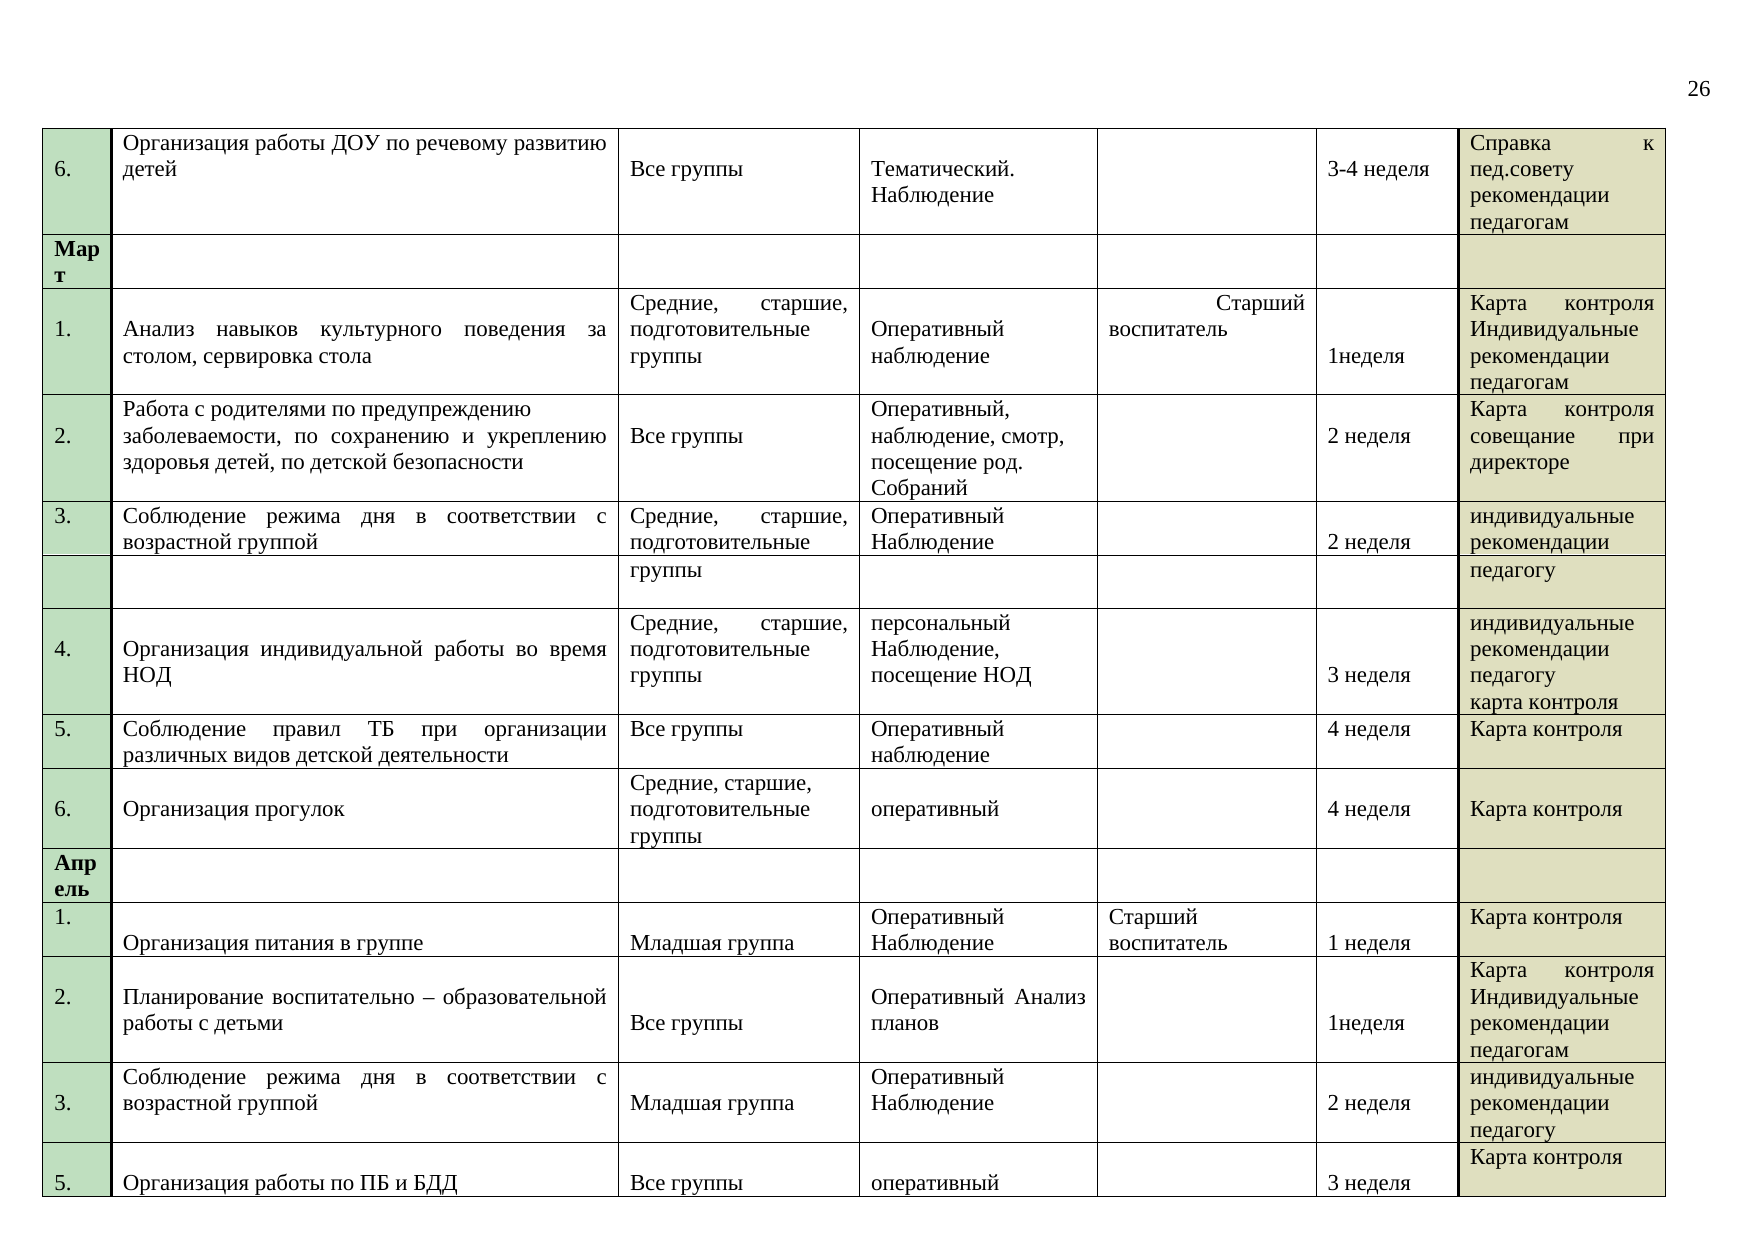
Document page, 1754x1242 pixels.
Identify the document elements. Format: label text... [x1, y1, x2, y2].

table_cell [1098, 395, 1316, 501]
table_cell Оперативный, наблюдение, смотр, посещение род. Собраний [860, 395, 1097, 501]
table_cell 3 неделя [1317, 609, 1457, 714]
table_cell [860, 235, 1097, 288]
table_cell [1098, 769, 1316, 848]
table_cell Апрель [43, 849, 110, 902]
table_cell 1. [43, 903, 110, 956]
table_cell Организация работы ДОУ по речевому развитию детей [113, 129, 618, 234]
table_cell Карта контроля совещание при директоре [1460, 395, 1665, 501]
table_cell [113, 556, 618, 608]
table_cell Младшая группа [619, 1063, 859, 1142]
table_cell 4 неделя [1317, 715, 1457, 768]
table_cell 1неделя [1317, 957, 1457, 1062]
table_cell Все группы [619, 395, 859, 501]
table_cell Карта контроля [1460, 769, 1665, 848]
table_cell 3 неделя [1317, 1143, 1457, 1196]
table_cell персональный Наблюдение, посещение НОД [860, 609, 1097, 714]
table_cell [860, 1063, 1097, 1142]
table_cell Планирование воспитательно – образовательной работы с детьми [113, 957, 618, 1062]
table_cell Карта контроля [1460, 715, 1665, 768]
table_cell [1098, 235, 1316, 288]
table_cell [43, 556, 110, 608]
table_cell Оперативный Наблюдение [860, 502, 1097, 554]
table_cell Все группы [619, 715, 859, 768]
table_cell 2. [43, 957, 110, 1062]
table_cell Соблюдение правил ТБ при организации различных видов детской деятельности [113, 715, 618, 768]
table_cell 6. [43, 129, 110, 234]
table_cell [1460, 849, 1665, 902]
table_cell Карта контроля Индивидуальные рекомендации педагогам [1460, 957, 1665, 1062]
table_cell [1098, 849, 1316, 902]
table_cell Младшая группа [619, 903, 859, 956]
table_cell педагогу [1460, 556, 1665, 608]
table_cell Карта контроля [1460, 903, 1665, 956]
table_cell [113, 235, 618, 288]
table_cell Карта контроля Индивидуальные рекомендации педагогам [1460, 289, 1665, 394]
table_cell [1098, 957, 1316, 1062]
table_cell 4. [43, 609, 110, 714]
table_cell Средние, старшие, подготовительные группы [619, 769, 859, 848]
table_cell 4 неделя [1317, 769, 1457, 848]
table_cell [1317, 235, 1457, 288]
table_cell [1098, 129, 1316, 234]
table_cell [1098, 556, 1316, 608]
table_cell Оперативный Анализ планов [860, 957, 1097, 1062]
table_cell [1317, 849, 1457, 902]
table_cell [1098, 715, 1316, 768]
table_cell [113, 849, 618, 902]
table_cell Организация работы по ПБ и БДД [113, 1143, 618, 1196]
table_cell 5. [43, 715, 110, 768]
table_cell Старший воспитатель [1098, 903, 1316, 956]
table_cell [1098, 502, 1316, 554]
table_cell 1. [43, 289, 110, 394]
table_cell Организация индивидуальной работы во время НОД [113, 609, 618, 714]
table_cell [860, 849, 1097, 902]
table_cell Соблюдение режима дня в соответствии с возрастной группой [113, 1063, 618, 1142]
table_cell индивидуальные рекомендации педагогу карта контроля [1460, 609, 1665, 714]
table_cell Средние, старшие, подготовительные [619, 502, 859, 554]
table_cell Старший воспитатель [1098, 289, 1316, 394]
table_cell 3-4 неделя [1317, 129, 1457, 234]
table_cell Все группы [619, 1143, 859, 1196]
table_cell 2. [43, 395, 110, 501]
table_cell [619, 849, 859, 902]
table_cell Работа с родителями по предупреждению заболеваемости, по сохранению и укреплению здоровья детей, по детской безопасности [113, 395, 618, 501]
table_cell Оперативный Наблюдение [860, 903, 1097, 956]
table_cell 2 неделя [1317, 502, 1457, 554]
table_cell 6. [43, 769, 110, 848]
table_cell Оперативный наблюдение [860, 289, 1097, 394]
table_cell 3. [43, 502, 110, 554]
table_cell 1неделя [1317, 289, 1457, 394]
table_cell оперативный [860, 769, 1097, 848]
table_cell [1317, 556, 1457, 608]
table_cell [1098, 609, 1316, 714]
table_cell Тематический. Наблюдение [860, 129, 1097, 234]
table_cell 2 неделя [1317, 395, 1457, 501]
table_cell оперативный [860, 1143, 1097, 1196]
table_cell Анализ навыков культурного поведения за столом, сервировка стола [113, 289, 618, 394]
table_cell Соблюдение режима дня в соответствии с возрастной группой [113, 502, 618, 554]
table_cell [860, 556, 1097, 608]
table_cell [1098, 1063, 1316, 1142]
table_cell Все группы [619, 957, 859, 1062]
table_cell группы [619, 556, 859, 608]
table_cell 5. [43, 1143, 110, 1196]
table_cell 3. [43, 1063, 110, 1142]
table_cell Справка к пед.совету рекомендации педагогам [1460, 129, 1665, 234]
table_cell индивидуальные рекомендации педагогу [1460, 1063, 1665, 1142]
table_cell Все группы [619, 129, 859, 234]
table_cell Организация прогулок [113, 769, 618, 848]
table_cell Оперативный наблюдение [860, 715, 1097, 768]
table_cell Средние, старшие, подготовительные группы [619, 609, 859, 714]
table_cell [1460, 235, 1665, 288]
table_cell 2 неделя [1317, 1063, 1457, 1142]
table_cell Организация питания в группе [113, 903, 618, 956]
table_cell [1098, 1143, 1316, 1196]
table_cell индивидуальные рекомендации [1460, 502, 1665, 554]
table_cell 1 неделя [1317, 903, 1457, 956]
table_cell Карта контроля [1460, 1143, 1665, 1196]
table_cell [619, 235, 859, 288]
table_cell Средние, старшие, подготовительные группы [619, 289, 859, 394]
table_cell Март [43, 235, 110, 288]
